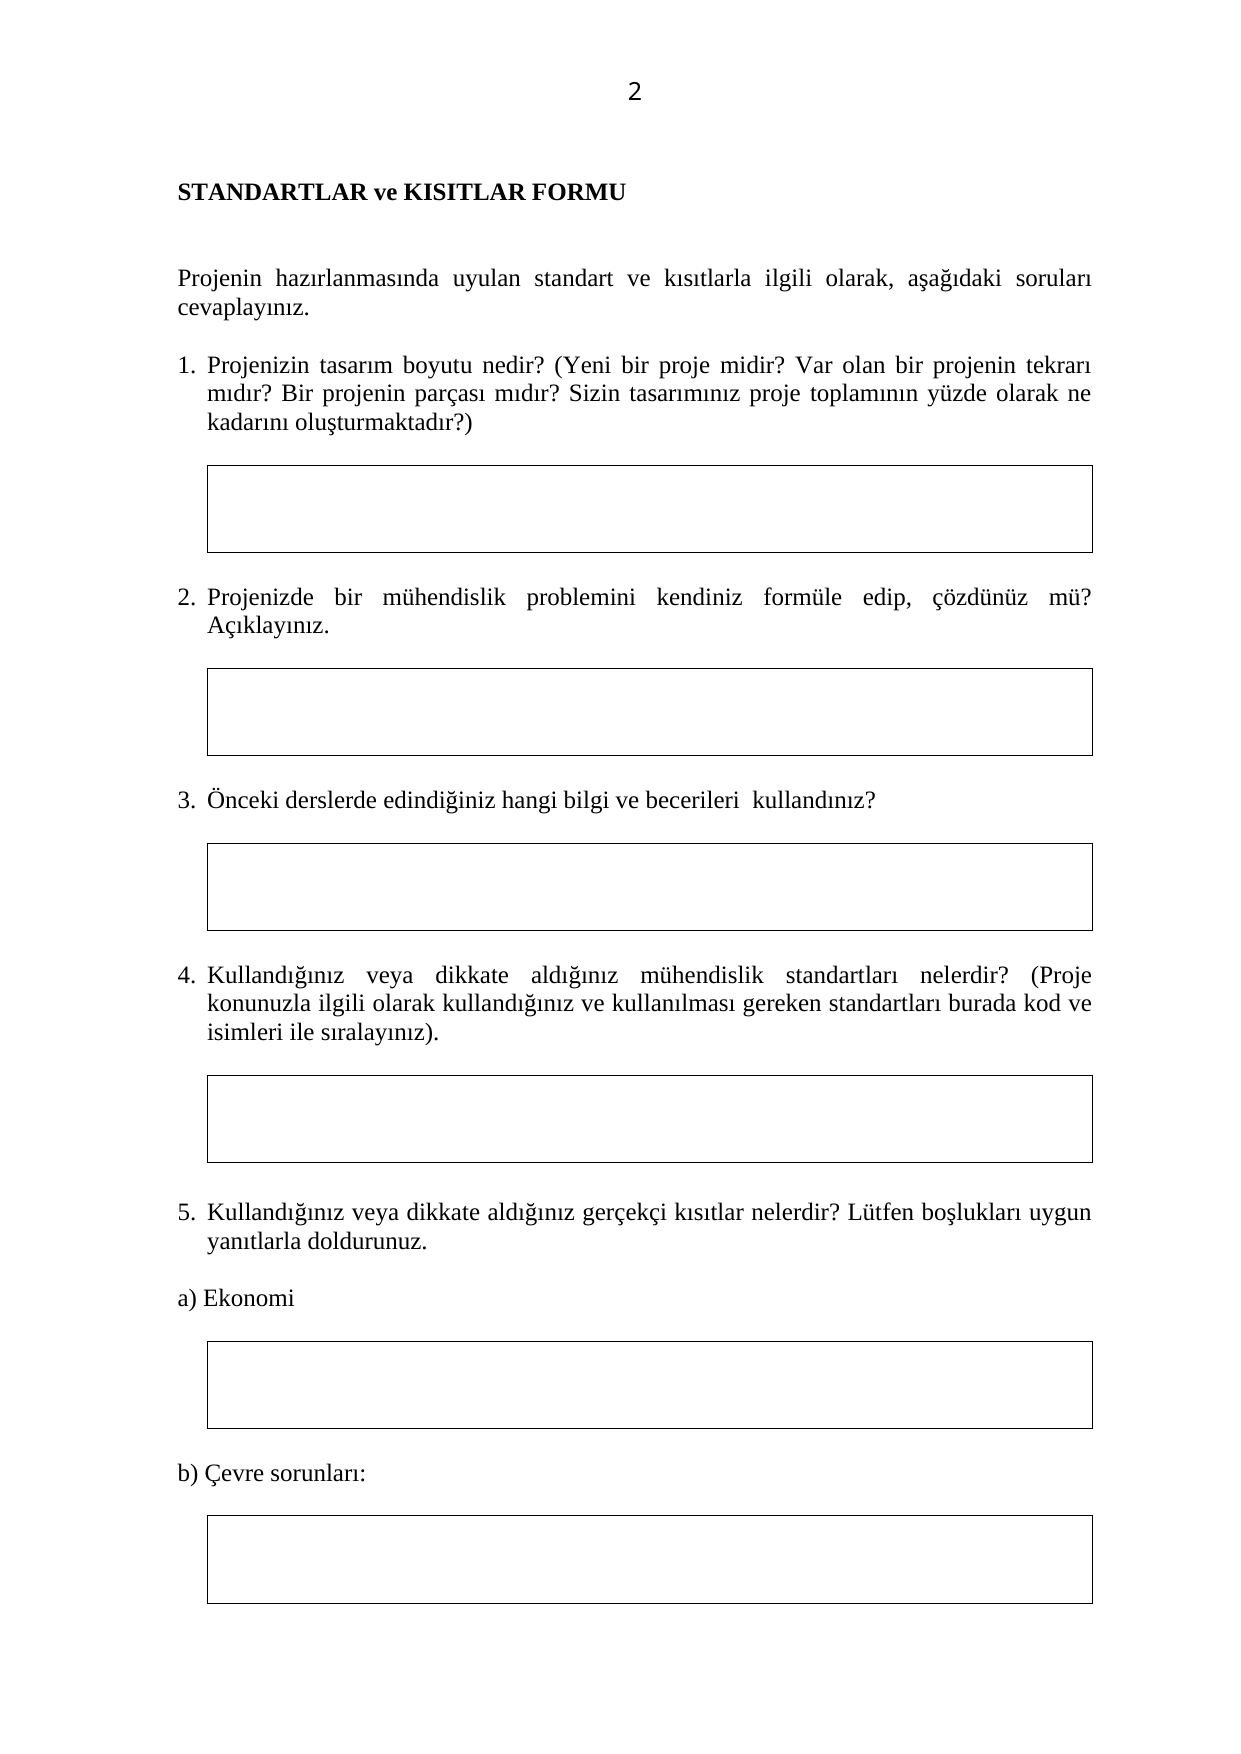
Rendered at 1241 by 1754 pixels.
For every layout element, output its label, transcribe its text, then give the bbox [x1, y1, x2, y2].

list Kullandığınız veya dikkate aldığınız mühendislik standartları nelerdir? (Proje konunuzla ilgili olarak kullandığınız ve kullanılması gereken standartları burada kod ve isimleri ile sıralayınız). [177, 960, 1092, 1046]
table_header [208, 669, 1092, 755]
table_header [208, 1076, 1092, 1162]
list Kullandığınız veya dikkate aldığınız gerçekçi kısıtlar nelerdir? Lütfen boşlukları uygun yanıtlarla doldurunuz. [177, 1197, 1092, 1254]
text STANDARTLAR ve KISITLAR FORMU [177, 177, 1092, 206]
list Önceki derslerde edindiğiniz hangi bilgi ve becerileri kullandınız? [177, 785, 1092, 814]
table_header [208, 844, 1092, 930]
table_header [208, 1516, 1092, 1603]
text a) Ekonomi [177, 1283, 1092, 1312]
list Projenizin tasarım boyutu nedir? (Yeni bir proje midir? Var olan bir projenin tekrarı mıdır? Bir projenin parçası mıdır? Sizin tasarımınız proje toplamının yüzde olarak ne kadarını oluşturmaktadır?) [177, 350, 1092, 436]
table_header [208, 1342, 1092, 1428]
list Projenizde bir mühendislik problemini kendiniz formüle edip, çözdünüz mü? Açıklayınız. [177, 582, 1092, 639]
text b) Çevre sorunları: [177, 1458, 1092, 1487]
table_header [208, 466, 1092, 552]
text Projenin hazırlanmasında uyulan standart ve kısıtlarla ilgili olarak, aşağıdaki soruları cevaplayınız. [177, 263, 1092, 321]
